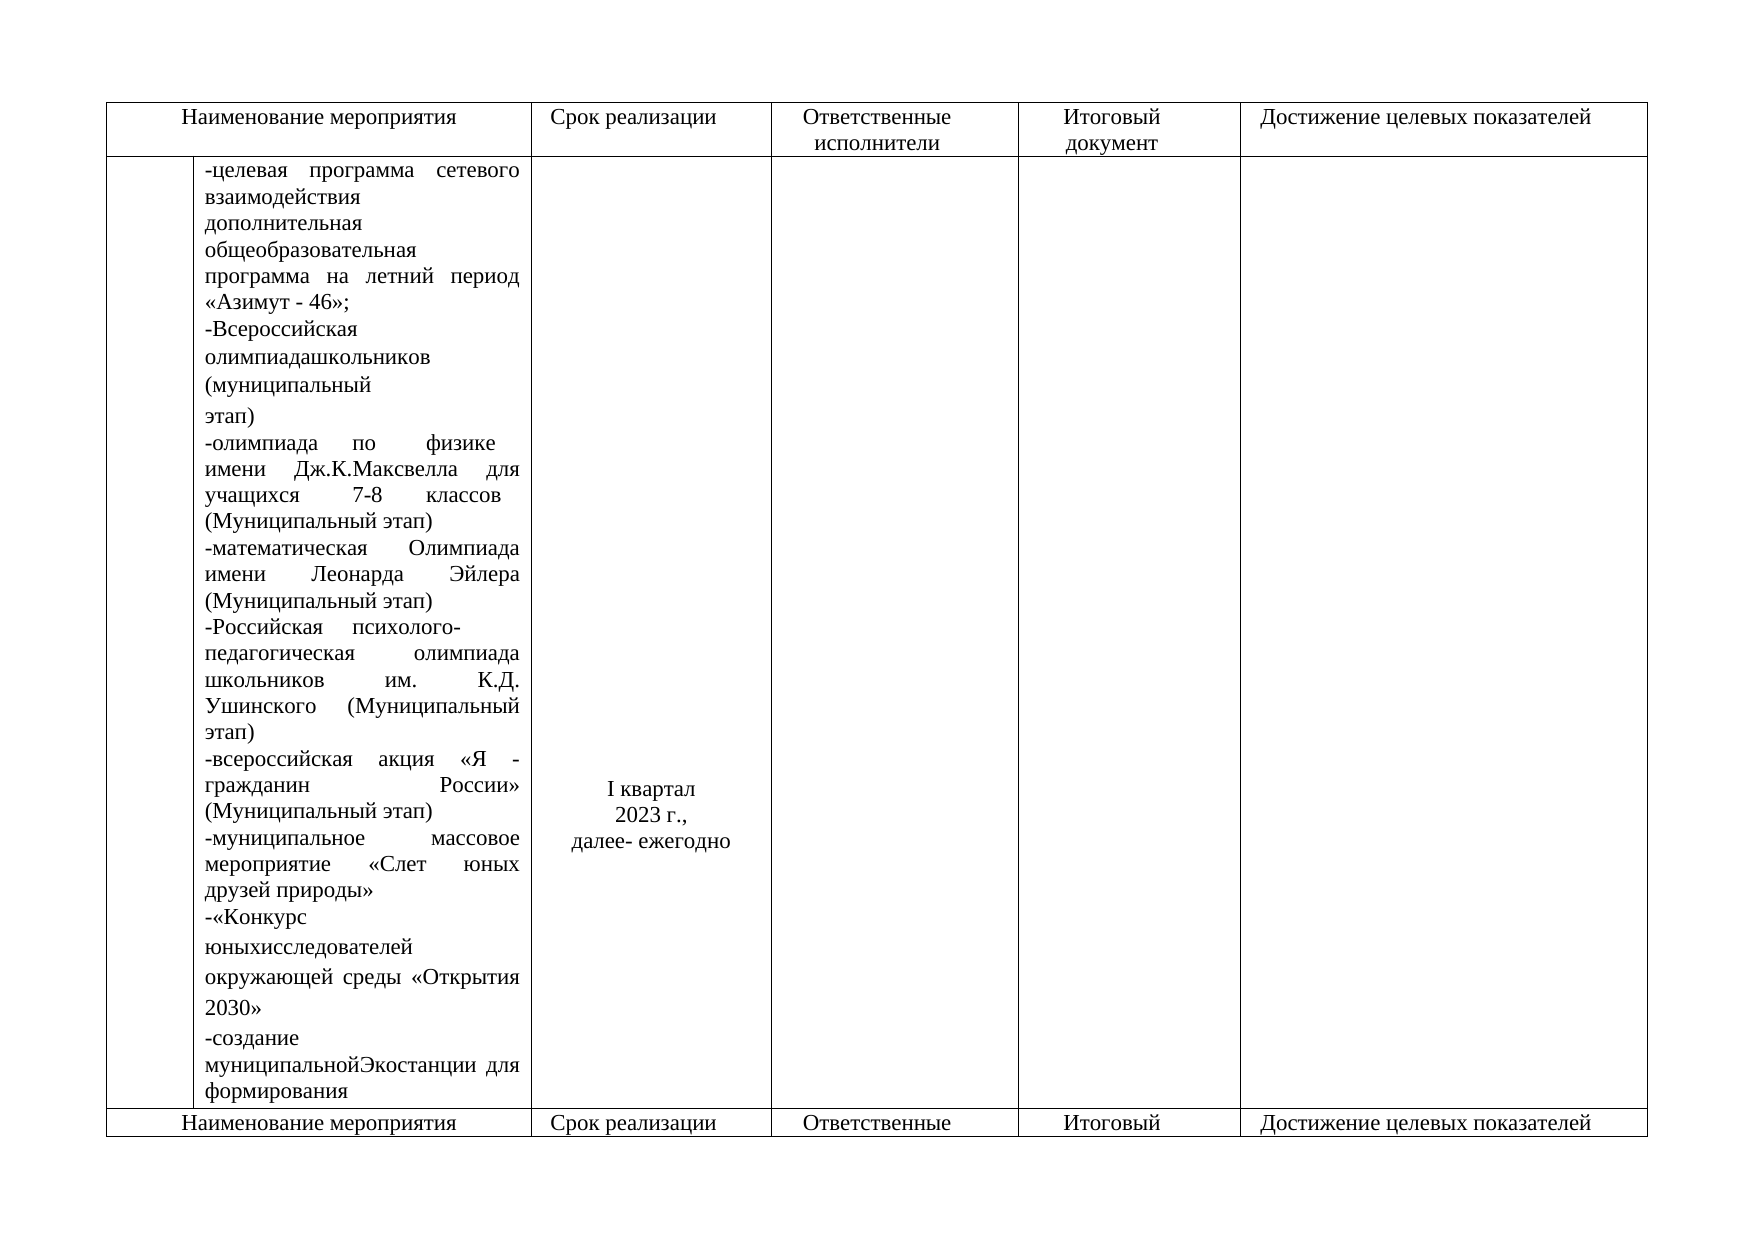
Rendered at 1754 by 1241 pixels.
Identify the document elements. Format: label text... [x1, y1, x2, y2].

table_cell [772, 157, 1018, 1108]
table_cell Итоговый документ [1019, 1109, 1240, 1136]
table_cell -целевая программа сетевого взаимодействия дополнительная общеобразовательная программа на летний период «Азимут - 46»; -Всероссийская олимпиадашкольников (муниципальный этап) -олимпиада по физике имени Дж.К.Максвелла для учащихся 7-8 классов (Муниципальный этап) -математическая Олимпиада имени Леонарда Эйлера (Муниципальный этап) -Российская психолого-педагогическая олимпиада школьников им. К.Д. Ушинского (Муниципальный этап) -всероссийская акция «Я - гражданин России» (Муниципальный этап) -муниципальное массовое мероприятие «Слет юных друзей природы» -«Конкурс юныхисследователей окружающей среды «Открытия 2030» -создание муниципальнойЭкостанции для формирования [194, 157, 531, 1108]
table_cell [1241, 1109, 1647, 1136]
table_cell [107, 1109, 531, 1136]
table_cell Наименование мероприятия [107, 103, 531, 156]
table_cell Итоговый документ [1019, 103, 1240, 156]
table_cell I квартал 2023 г., далее- ежегодно [532, 157, 771, 1108]
table_cell Достижение целевых показателей [1241, 103, 1647, 156]
table_cell [107, 157, 193, 1108]
table_cell [1241, 157, 1647, 1108]
table_cell [1019, 157, 1240, 1108]
table_cell Срок реализации [532, 103, 771, 156]
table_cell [772, 1109, 1018, 1136]
table_cell Срок реализации [532, 1109, 771, 1136]
table_cell Ответственные исполнители [772, 103, 1018, 156]
